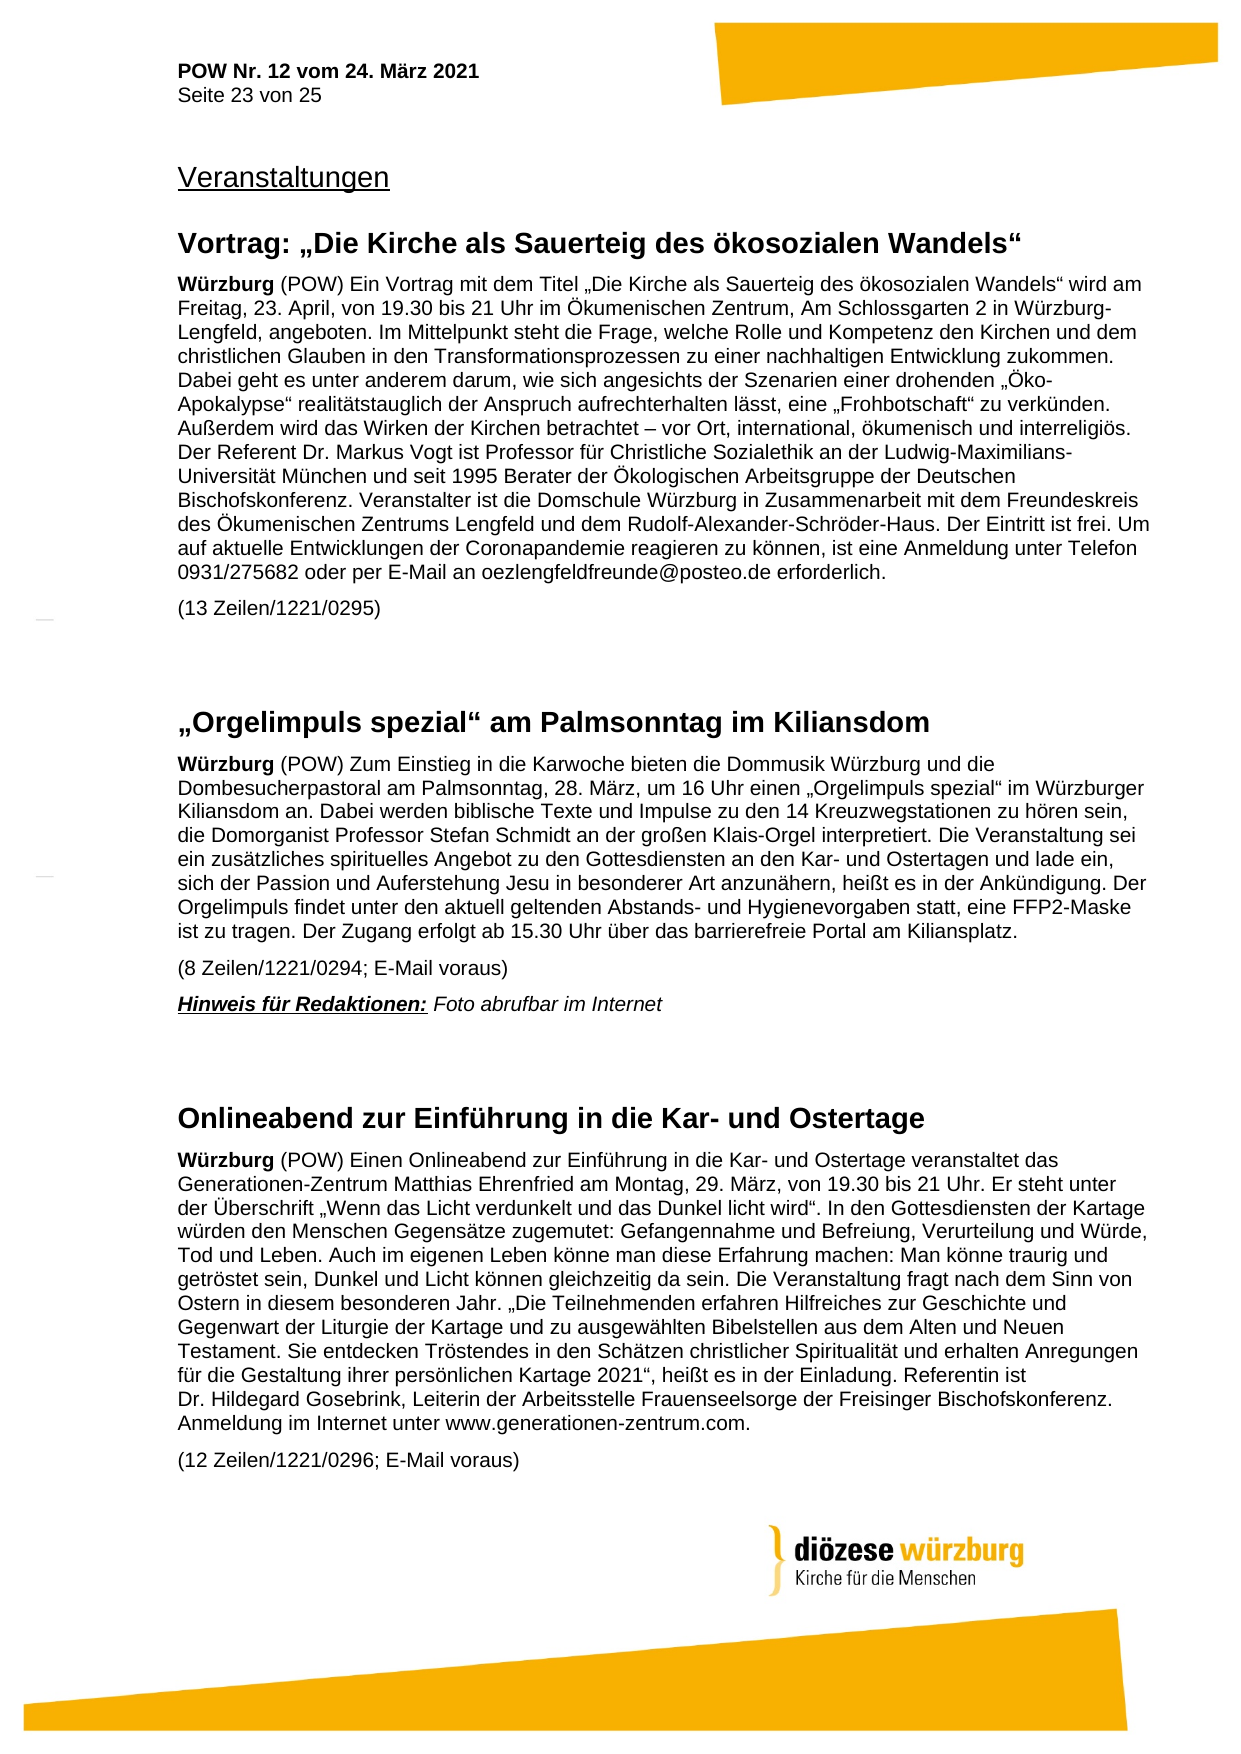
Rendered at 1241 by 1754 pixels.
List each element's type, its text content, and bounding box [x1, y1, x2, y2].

text (13 Zeilen/1221/0295) [177, 596, 1152, 620]
text Hinweis für Redaktionen: Foto abrufbar im Internet [177, 992, 1152, 1016]
text (12 Zeilen/1221/0296; E-Mail voraus) [177, 1447, 1152, 1471]
text (8 Zeilen/1221/0294; E-Mail voraus) [177, 956, 1152, 979]
text Würzburg (POW) Einen Onlineabend zur Einführung in die Kar- und Ostertage veranstaltet das Generationen-Zentrum Matthias Ehrenfried am Montag, 29. März, von 19.30 bis 21 Uhr. Er steht unter der Überschrift „Wenn das Licht verdunkelt und das Dunkel licht wird“. In den Gottesdiensten der Kartage würden den Menschen Gegensätze zugemutet: Gefangennahme und Befreiung, Verurteilung und Würde, Tod und Leben. Auch im eigenen Leben könne man diese Erfahrung machen: Man könne traurig und getröstet sein, Dunkel und Licht können gleichzeitig da sein. Die Veranstaltung fragt nach dem Sinn von Ostern in diesem besonderen Jahr. „Die Teilnehmenden erfahren Hilfreiches zur Geschichte und Gegenwart der Liturgie der Kartage und zu ausgewählten Bibelstellen aus dem Alten und Neuen Testament. Sie entdecken Tröstendes in den Schätzen christlicher Spiritualität und erhalten Anregungen für die Gestaltung ihrer persönlichen Kartage 2021“, heißt es in der Einladung. Referentin ist Dr. Hildegard Gosebrink, Leiterin der Arbeitsstelle Frauenseelsorge der Freisinger Bischofskonferenz. Anmeldung im Internet unter www.generationen-zentrum.com. [177, 1147, 1152, 1435]
subtitle Vortrag: „Die Kirche als Sauerteig des ökosozialen Wandels“ [177, 226, 1152, 259]
text Würzburg (POW) Zum Einstieg in die Karwoche bieten die Dommusik Würzburg und die Dombesucherpastoral am Palmsonntag, 28. März, um 16 Uhr einen „Orgelimpuls spezial“ im Würzburger Kiliansdom an. Dabei werden biblische Texte und Impulse zu den 14 Kreuzwegstationen zu hören sein, die Domorganist Professor Stefan Schmidt an der großen Klais-Orgel interpretiert. Die Veranstaltung sei ein zusätzliches spirituelles Angebot zu den Gottesdiensten an den Kar- und Ostertagen und lade ein, sich der Passion und Auferstehung Jesu in besonderer Art anzunähern, heißt es in der Ankündigung. Der Orgelimpuls findet unter den aktuell geltenden Abstands- und Hygienevorgaben statt, eine FFP2-Maske ist zu tragen. Der Zugang erfolgt ab 15.30 Uhr über das barrierefreie Portal am Kiliansplatz. [177, 751, 1152, 943]
picture [0, 0, 1241, 1754]
subtitle Onlineabend zur Einführung in die Kar- und Ostertage [177, 1101, 1152, 1135]
text Würzburg (POW) Ein Vortrag mit dem Titel „Die Kirche als Sauerteig des ökosozialen Wandels“ wird am Freitag, 23. April, von 19.30 bis 21 Uhr im Ökumenischen Zentrum, Am Schlossgarten 2 in Würzburg-Lengfeld, angeboten. Im Mittelpunkt steht die Frage, welche Rolle und Kompetenz den Kirchen und dem christlichen Glauben in den Transformationsprozessen zu einer nachhaltigen Entwicklung zukommen. Dabei geht es unter anderem darum, wie sich angesichts der Szenarien einer drohenden „Öko-Apokalypse“ realitätstauglich der Anspruch aufrechterhalten lässt, eine „Frohbotschaft“ zu verkünden. Außerdem wird das Wirken der Kirchen betrachtet – vor Ort, international, ökumenisch und interreligiös. Der Referent Dr. Markus Vogt ist Professor für Christliche Sozialethik an der Ludwig-Maximilians-Universität München und seit 1995 Berater der Ökologischen Arbeitsgruppe der Deutschen Bischofskonferenz. Veranstalter ist die Domschule Würzburg in Zusammenarbeit mit dem Freundeskreis des Ökumenischen Zentrums Lengfeld und dem Rudolf-Alexander-Schröder-Haus. Der Eintritt ist frei. Um auf aktuelle Entwicklungen der Coronapandemie reagieren zu können, ist eine Anmeldung unter Telefon 0931/275682 oder per E-Mail an oezlengfeldfreunde@posteo.de erforderlich. [177, 272, 1152, 583]
text Veranstaltungen [177, 160, 1152, 194]
subtitle „Orgelimpuls spezial“ am Palmsonntag im Kiliansdom [177, 705, 1152, 739]
